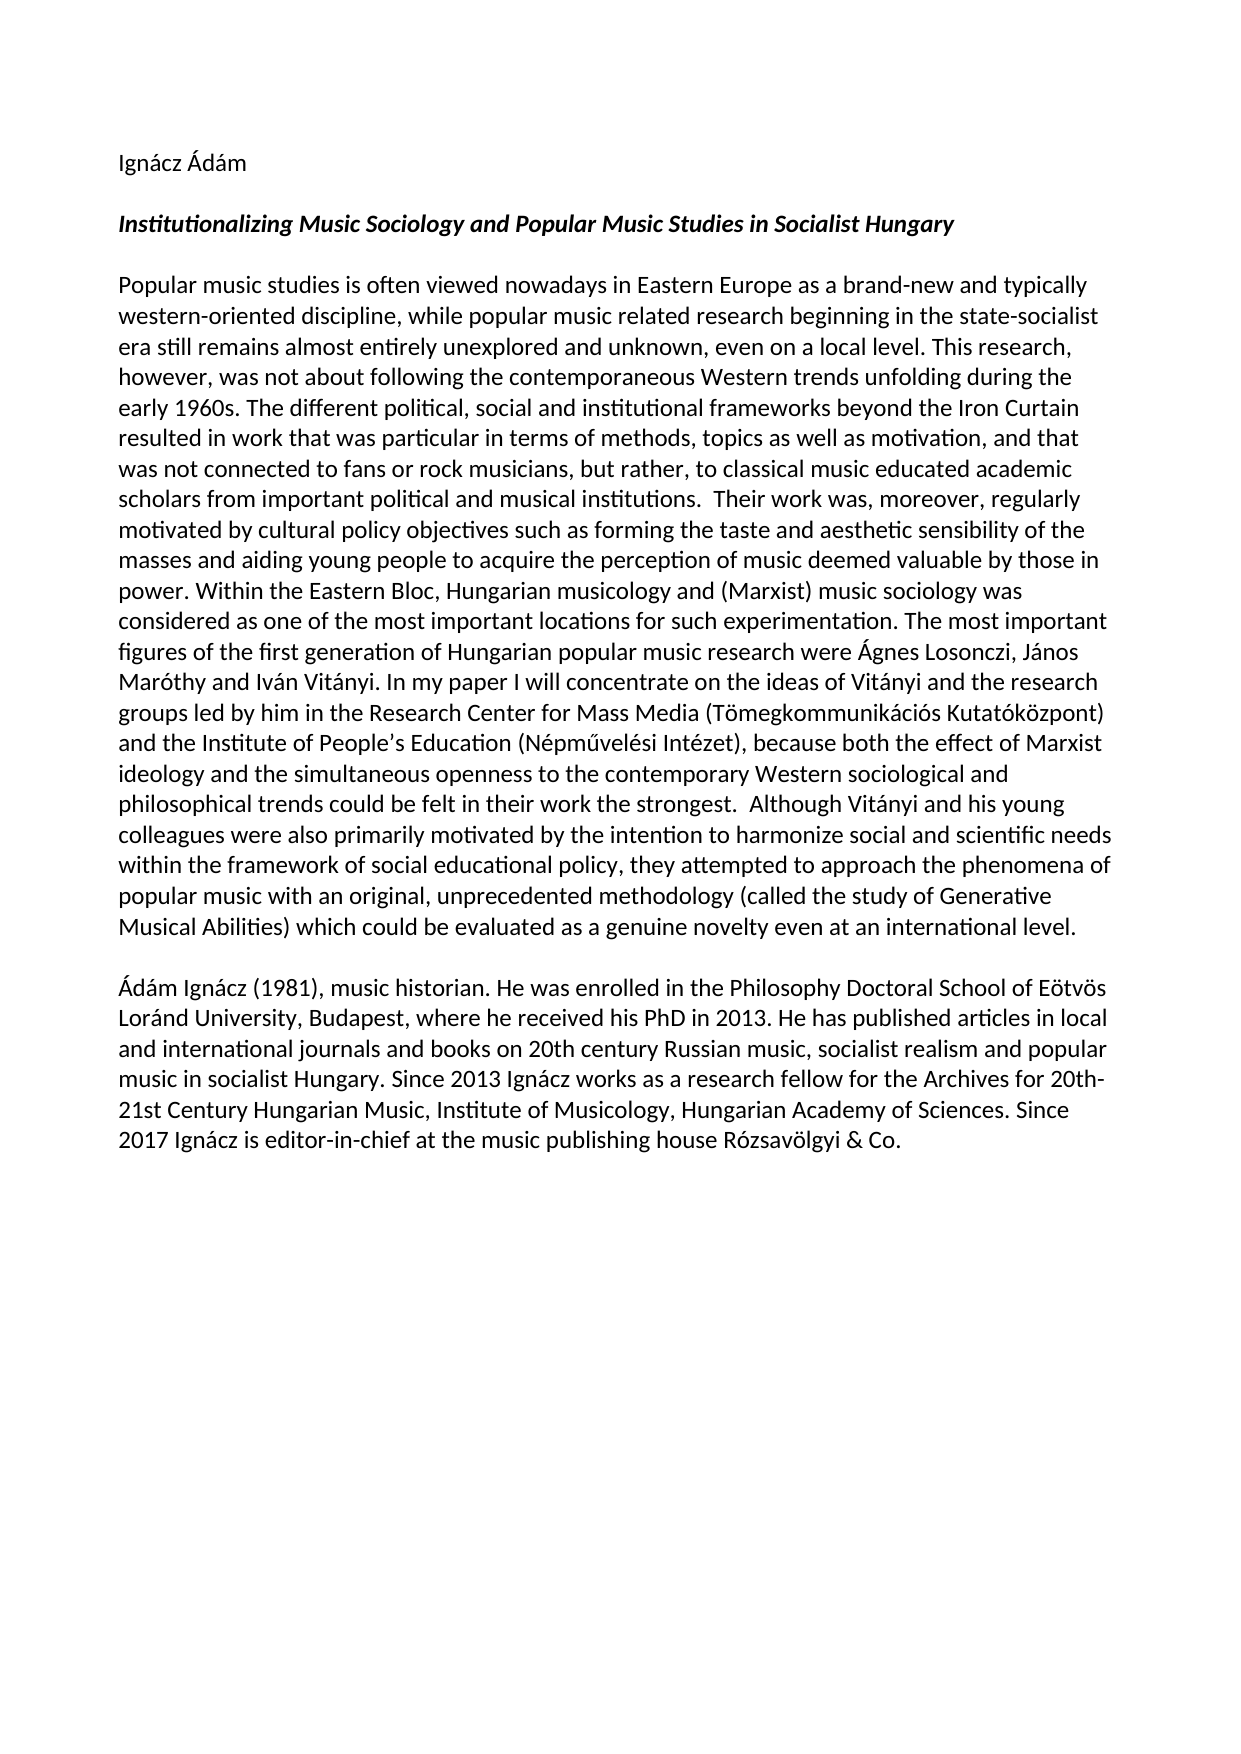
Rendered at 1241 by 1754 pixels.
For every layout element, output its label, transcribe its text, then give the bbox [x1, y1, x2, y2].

text Ádám Ignácz (1981), music historian. He was enrolled in the Philosophy Doctoral School of Eötvös Loránd University, Budapest, where he received his PhD in 2013. He has published articles in local and international journals and books on 20th century Russian music, socialist realism and popular music in socialist Hungary. Since 2013 Ignácz works as a research fellow for the Archives for 20th-21st Century Hungarian Music, Institute of Musicology, Hungarian Academy of Sciences. Since 2017 Ignácz is editor-in-chief at the music publishing house Rózsavölgyi & Co. [118, 972, 1122, 1155]
text Institutionalizing Music Sociology and Popular Music Studies in Socialist Hungary [118, 209, 1122, 239]
text Popular music studies is often viewed nowadays in Eastern Europe as a brand-new and typically western-oriented discipline, while popular music related research beginning in the state-socialist era still remains almost entirely unexplored and unknown, even on a local level. This research, however, was not about following the contemporaneous Western trends unfolding during the early 1960s. The different political, social and institutional frameworks beyond the Iron Curtain resulted in work that was particular in terms of methods, topics as well as motivation, and that was not connected to fans or rock musicians, but rather, to classical music educated academic scholars from important political and musical institutions. Their work was, moreover, regularly motivated by cultural policy objectives such as forming the taste and aesthetic sensibility of the masses and aiding young people to acquire the perception of music deemed valuable by those in power. Within the Eastern Bloc, Hungarian musicology and (Marxist) music sociology was considered as one of the most important locations for such experimentation. The most important figures of the first generation of Hungarian popular music research were Ágnes Losonczi, János Maróthy and Iván Vitányi. In my paper I will concentrate on the ideas of Vitányi and the research groups led by him in the Research Center for Mass Media (Tömegkommunikációs Kutatóközpont) and the Institute of People’s Education (Népművelési Intézet), because both the effect of Marxist ideology and the simultaneous openness to the contemporary Western sociological and philosophical trends could be felt in their work the strongest. Although Vitányi and his young colleagues were also primarily motivated by the intention to harmonize social and scientific needs within the framework of social educational policy, they attempted to approach the phenomena of popular music with an original, unprecedented methodology (called the study of Generative Musical Abilities) which could be evaluated as a genuine novelty even at an international level. [118, 270, 1122, 941]
text Ignácz Ádám [118, 148, 1122, 178]
